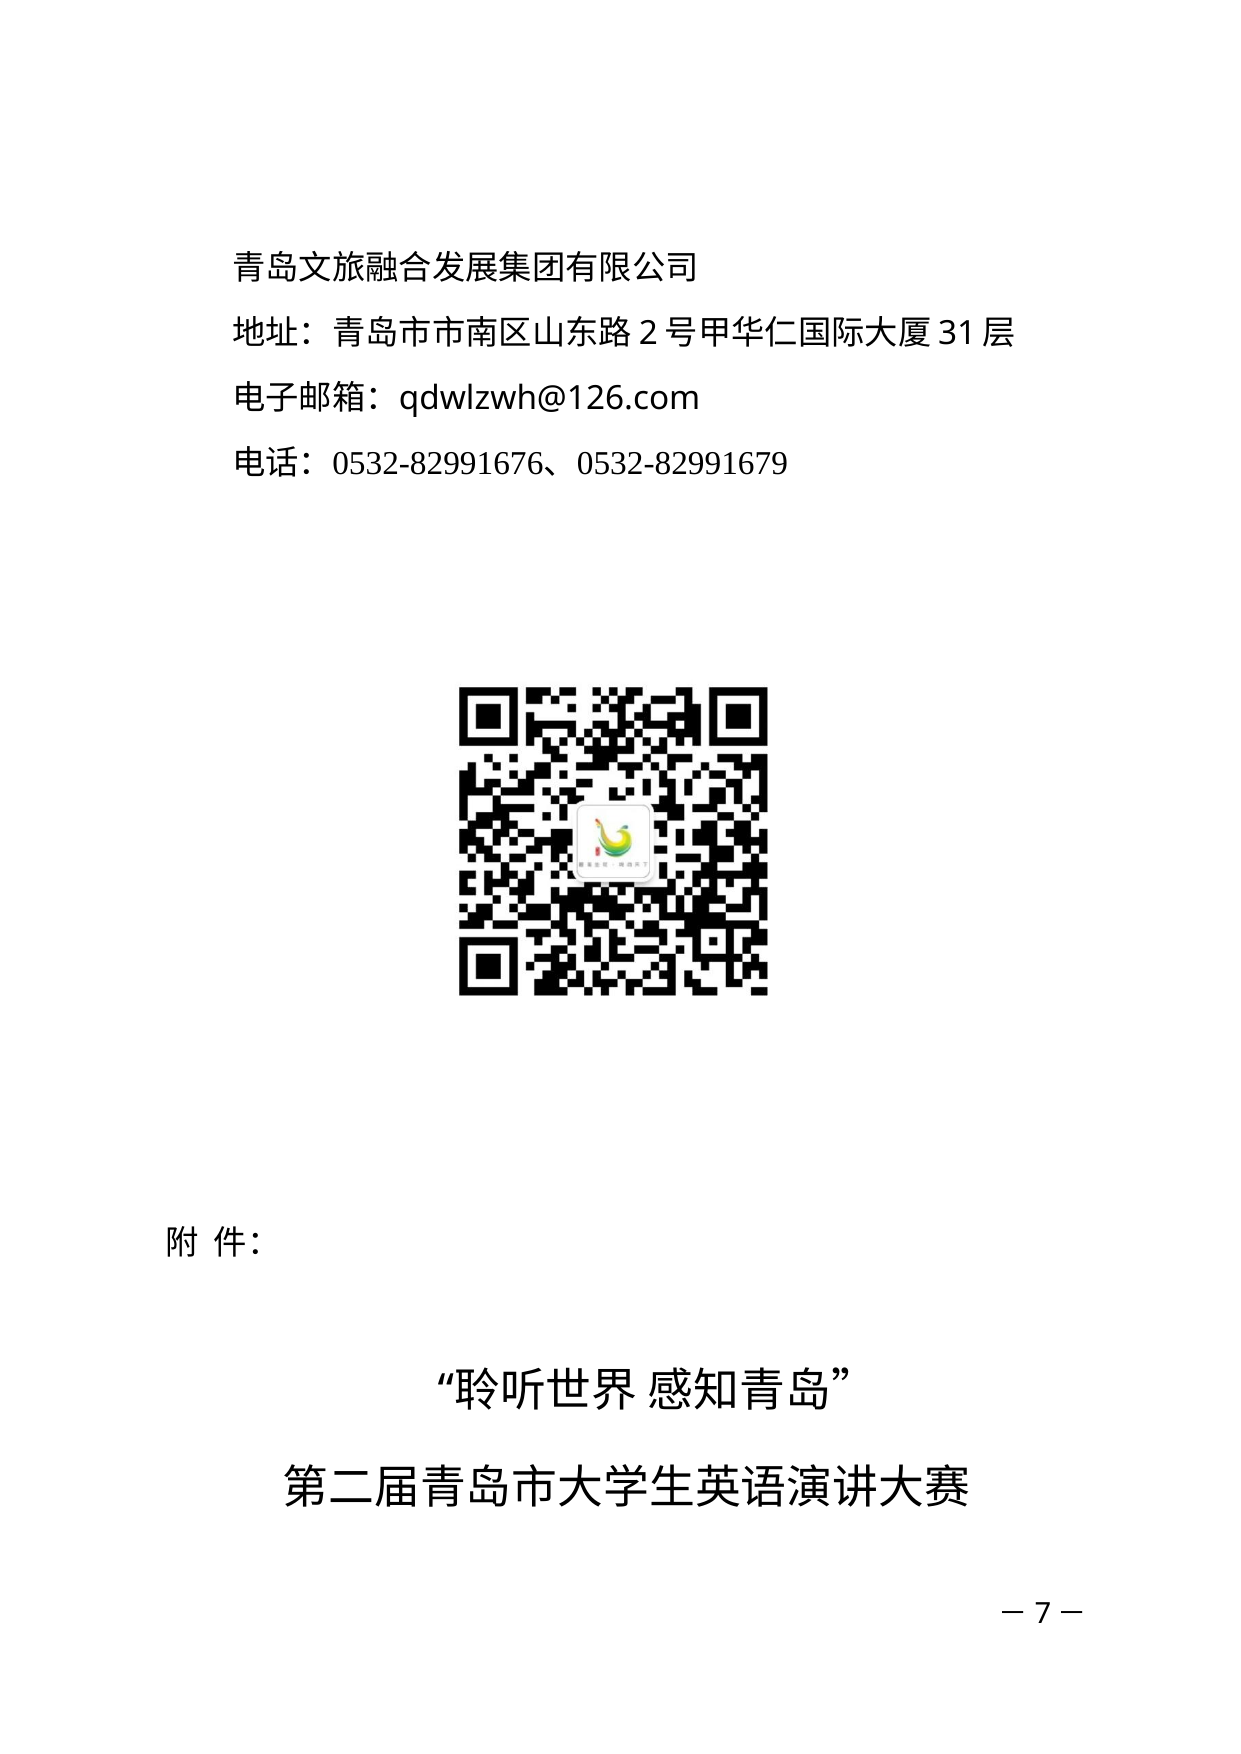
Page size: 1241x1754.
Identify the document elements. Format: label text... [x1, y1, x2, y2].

picture [434, 662, 792, 1020]
list 电话：0532-82991676、0532-82991679 [165, 428, 1087, 493]
list 电子邮箱：qdwlzwh@126.com [165, 363, 1087, 428]
text 第二届青岛市大学生英语演讲大赛 [165, 1435, 1087, 1533]
list 青岛文旅融合发展集团有限公司 [165, 233, 1087, 298]
text “聆听世界 感知青岛” [165, 1338, 1087, 1435]
text 附 件： [165, 1208, 1087, 1273]
list 地址：青岛市市南区山东路2号甲华仁国际大厦31层 [165, 298, 1087, 363]
